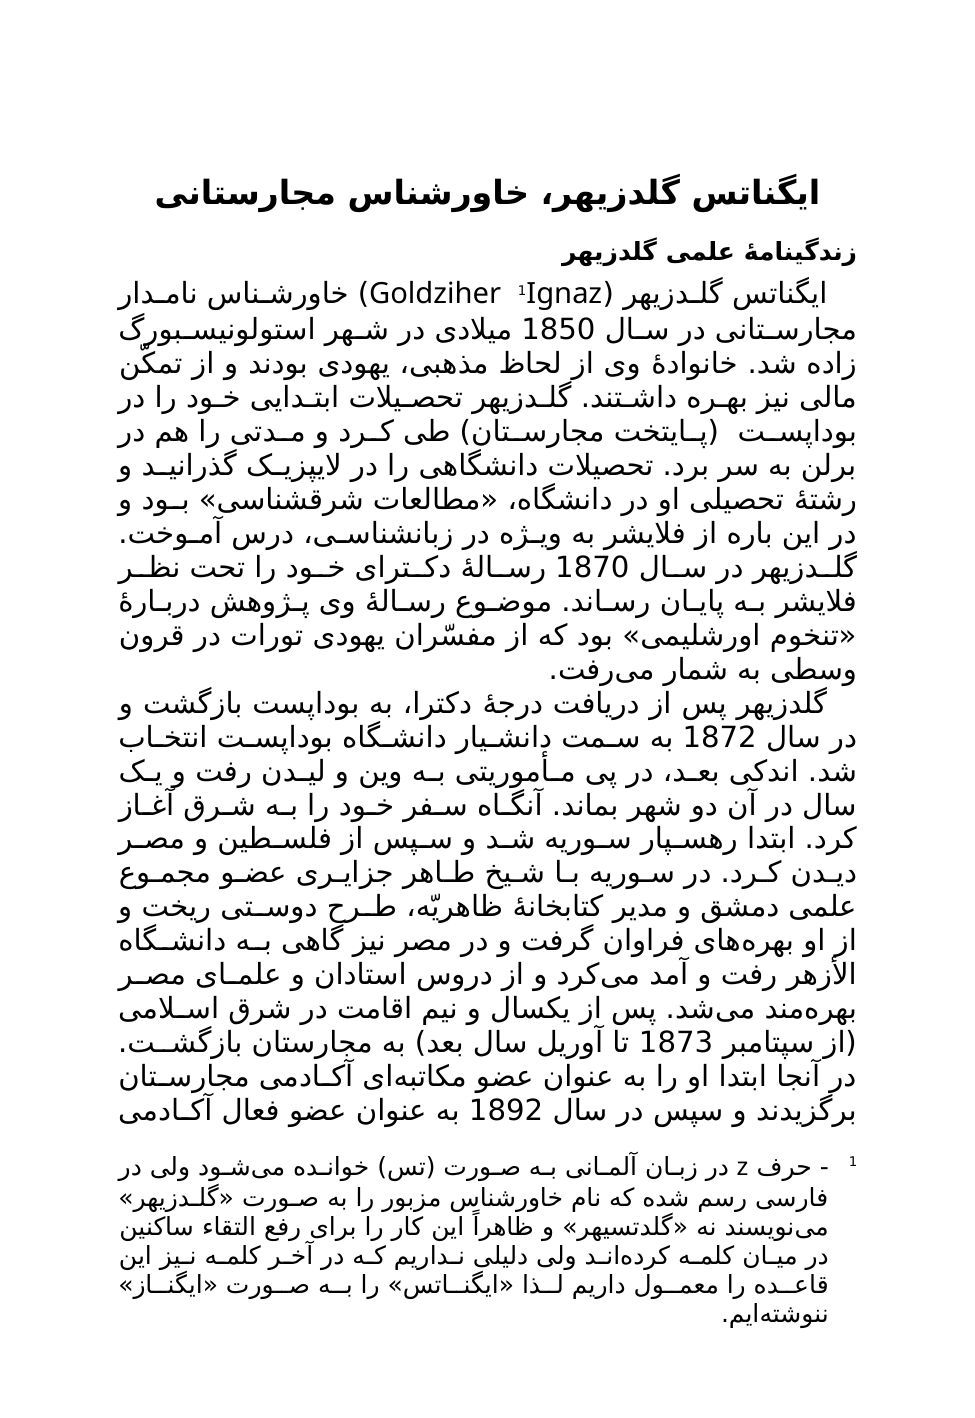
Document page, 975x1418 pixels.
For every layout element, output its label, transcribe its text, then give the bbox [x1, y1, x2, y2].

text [118, 686, 857, 1127]
text ایگناتس گلدزیهر (Goldziher Ignaz) خاورشناس نامدار مجارستانی در سال 1850 میلادی در شهر استولونیسبورگ زاده شد. خانوادۀ وی از لحاظ مذهبی، یهودی بودند و از تمکّن مالی نیز بهره داشتند. گلدزیهر تحصیلات ابتدایی خود را در بوداپست (پایتخت مجارستان) طی کرد و مدتی را هم در برلن به سر برد. تحصیلات دانشگاهی را در لایپزیک گذرانید و رشتۀ تحصیلی او در دانشگاه، «مطالعات شرقشناسی» بود و در این باره از فلایشر به ویژه در زبانشناسی، درس آموخت. گلدزیهر در سال 1870 رسالۀ دکترای خود را تحت نظر فلایشر به پایان رساند. موضوع رسالۀ وی پژوهش دربارۀ «تنخوم اورشلیمی» بود که از مفسّران یهودی تورات در قرون وسطی به شمار می‌رفت. [118, 273, 857, 686]
text ایگناتس گلدزیهر، خاورشناس مجارستانی [118, 173, 857, 212]
text زندگینامۀ علمی گلدزیهر [118, 237, 857, 266]
